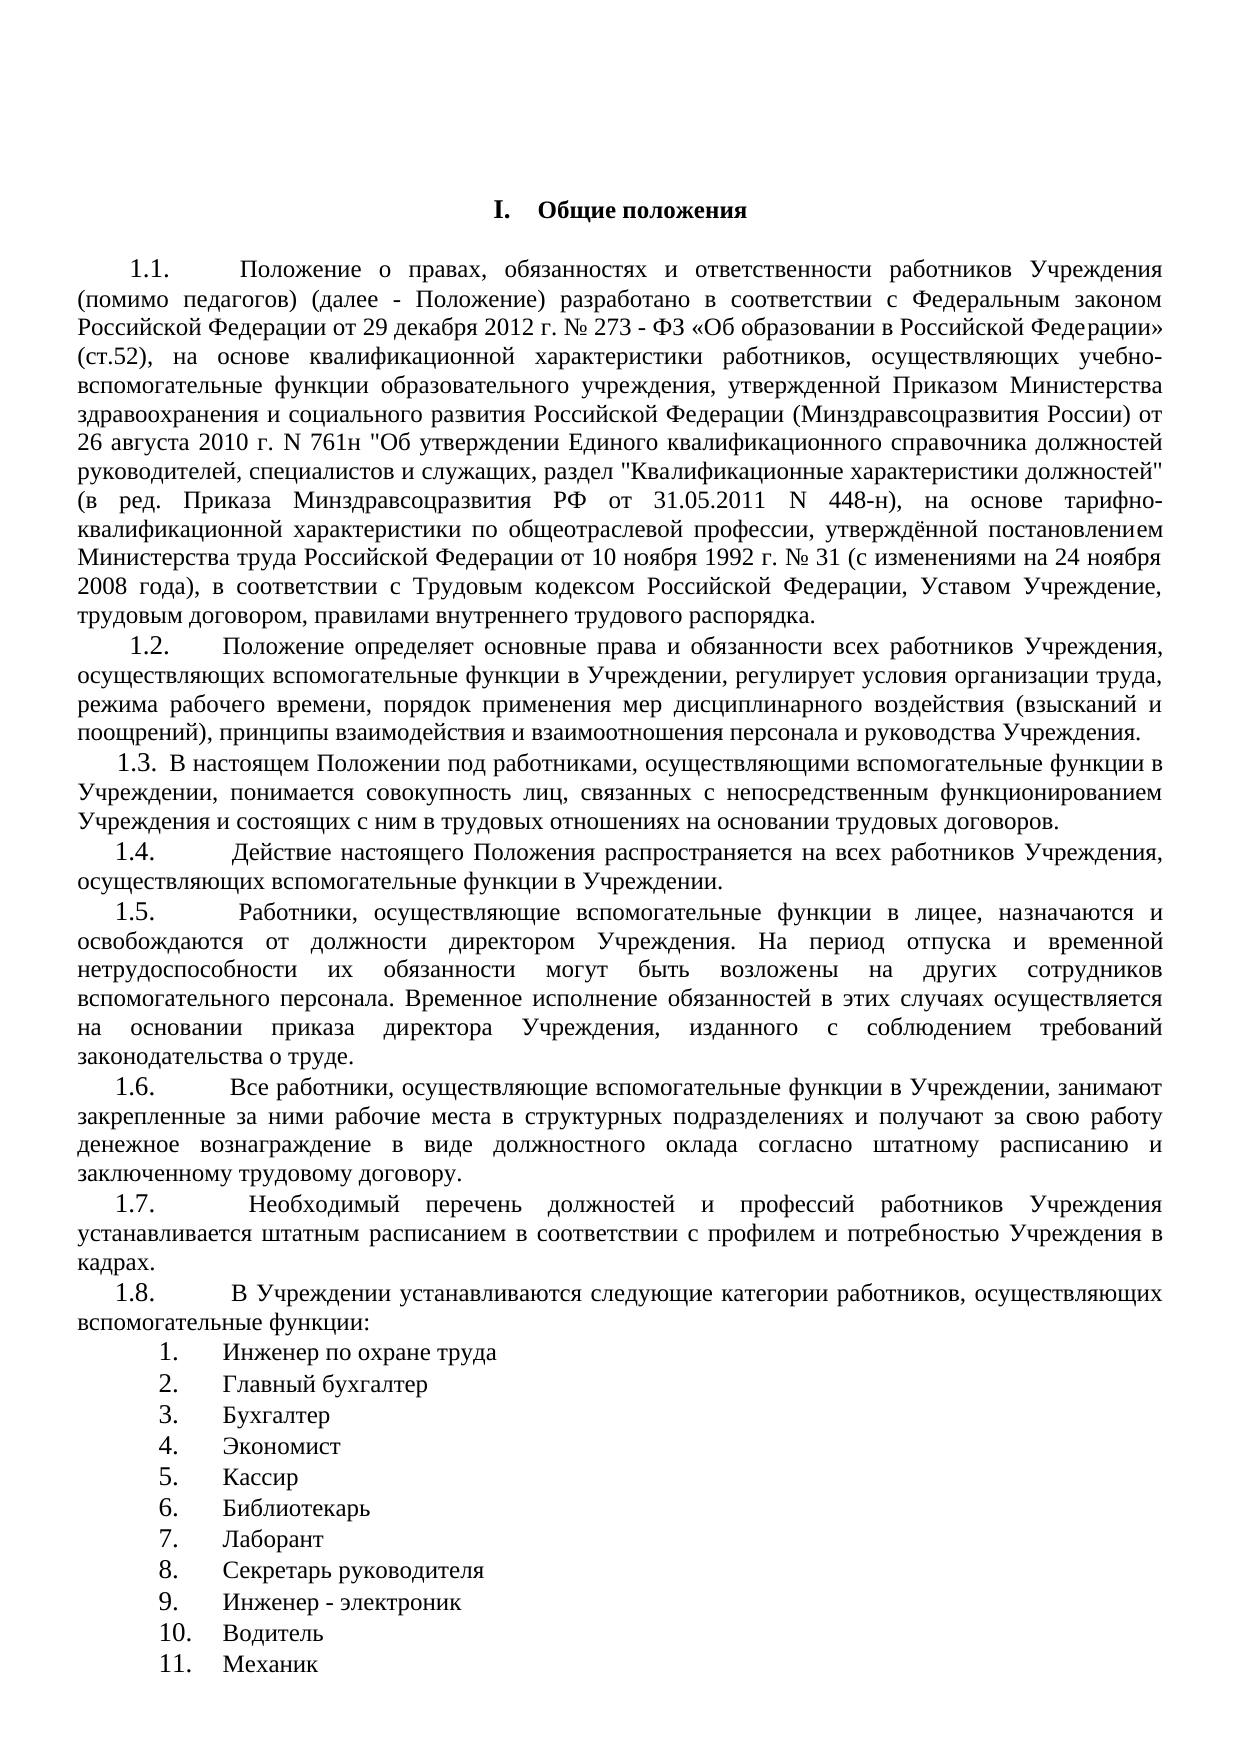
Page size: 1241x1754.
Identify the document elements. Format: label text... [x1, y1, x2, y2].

list Водитель [158, 1616, 1165, 1647]
list Все работники, осуществляющие вспомогательные функции в Учреждении, занимают закрепленные за ними рабочие места в структурных подразделениях и получают за свою работу денежное вознаграждение в виде должностного оклада согласно штатному расписанию и заключенному трудовому договору. [77, 1069, 1163, 1187]
list Общие положения [75, 193, 1165, 224]
list Бухгалтер [158, 1398, 1165, 1429]
list Инженер - электроник [158, 1585, 1165, 1616]
list В Учреждении устанавливаются следующие категории работников, осуществляющих вспомогательные функции: [77, 1276, 1163, 1336]
list Положение определяет основные права и обязанности всех работников Учреждения, осуществляющих вспомогательные функции в Учреждении, регулирует условия организации труда, режима рабочего времени, порядок применения мер дисциплинарного воздействия (взысканий и поощрений), принципы взаимодействия и взаимоотношения персонала и руководства Учреждения. [77, 629, 1163, 746]
list Механик [158, 1647, 1165, 1678]
list Лаборант [158, 1522, 1165, 1553]
list Библиотекарь [158, 1491, 1165, 1522]
list Положение о правах, обязанностях и ответственности работников Учреждения (помимо педагогов) (далее - Положение) разработано в соответствии с Федеральным законом Российской Федерации от 29 декабря 2012 г. № 273 - ФЗ «Об образовании в Российской Федерации» (ст.52), на основе квалификационной характеристики работников, осуществляющих учебно-вспомогательные функции образовательного учреждения, утвержденной Приказом Министерства здравоохранения и социального развития Российской Федерации (Минздравсоцразвития России) от 26 августа 2010 г. N 761н "Об утверждении Единого квалификационного справочника должностей руководителей, специалистов и служащих, раздел "Квалификационные характеристики должностей" (в ред. Приказа Минздравсоцразвития РФ от 31.05.2011 N 448-н), на основе тарифно-квалификационной характеристики по общеотраслевой профессии, утверждённой постановлением Министерства труда Российской Федерации от 10 ноября 1992 г. № 31 (с изменениями на 24 ноября 2008 года), в соответствии с Трудовым кодексом Российской Федерации, Уставом Учреждение, трудовым договором, правилами внутреннего трудового распорядка. [77, 253, 1163, 629]
list Экономист [158, 1429, 1165, 1460]
list Главный бухгалтер [158, 1367, 1165, 1398]
list Кассир [158, 1460, 1165, 1491]
list Работники, осуществляющие вспомогательные функции в лицее, назначаются и освобождаются от должности директором Учреждения. На период отпуска и временной нетрудоспособности их обязанности могут быть возложены на других сотрудников вспомогательного персонала. Временное исполнение обязанностей в этих случаях осуществляется на основании приказа директора Учреждения, изданного с соблюдением требований законодательства о труде. [77, 895, 1163, 1069]
list Секретарь руководителя [158, 1553, 1165, 1585]
list Действие настоящего Положения распространяется на всех работников Учреждения, осуществляющих вспомогательные функции в Учреждении. [77, 835, 1163, 895]
list В настоящем Положении под работниками, осуществляющими вспомогательные функции в Учреждении, понимается совокупность лиц, связанных с непосредственным функционированием Учреждения и состоящих с ним в трудовых отношениях на основании трудовых договоров. [77, 746, 1163, 835]
list Необходимый перечень должностей и профессий работников Учреждения устанавливается штатным расписанием в соответствии с профилем и потребностью Учреждения в кадрах. [77, 1187, 1163, 1276]
list Инженер по охране труда [158, 1336, 1165, 1367]
